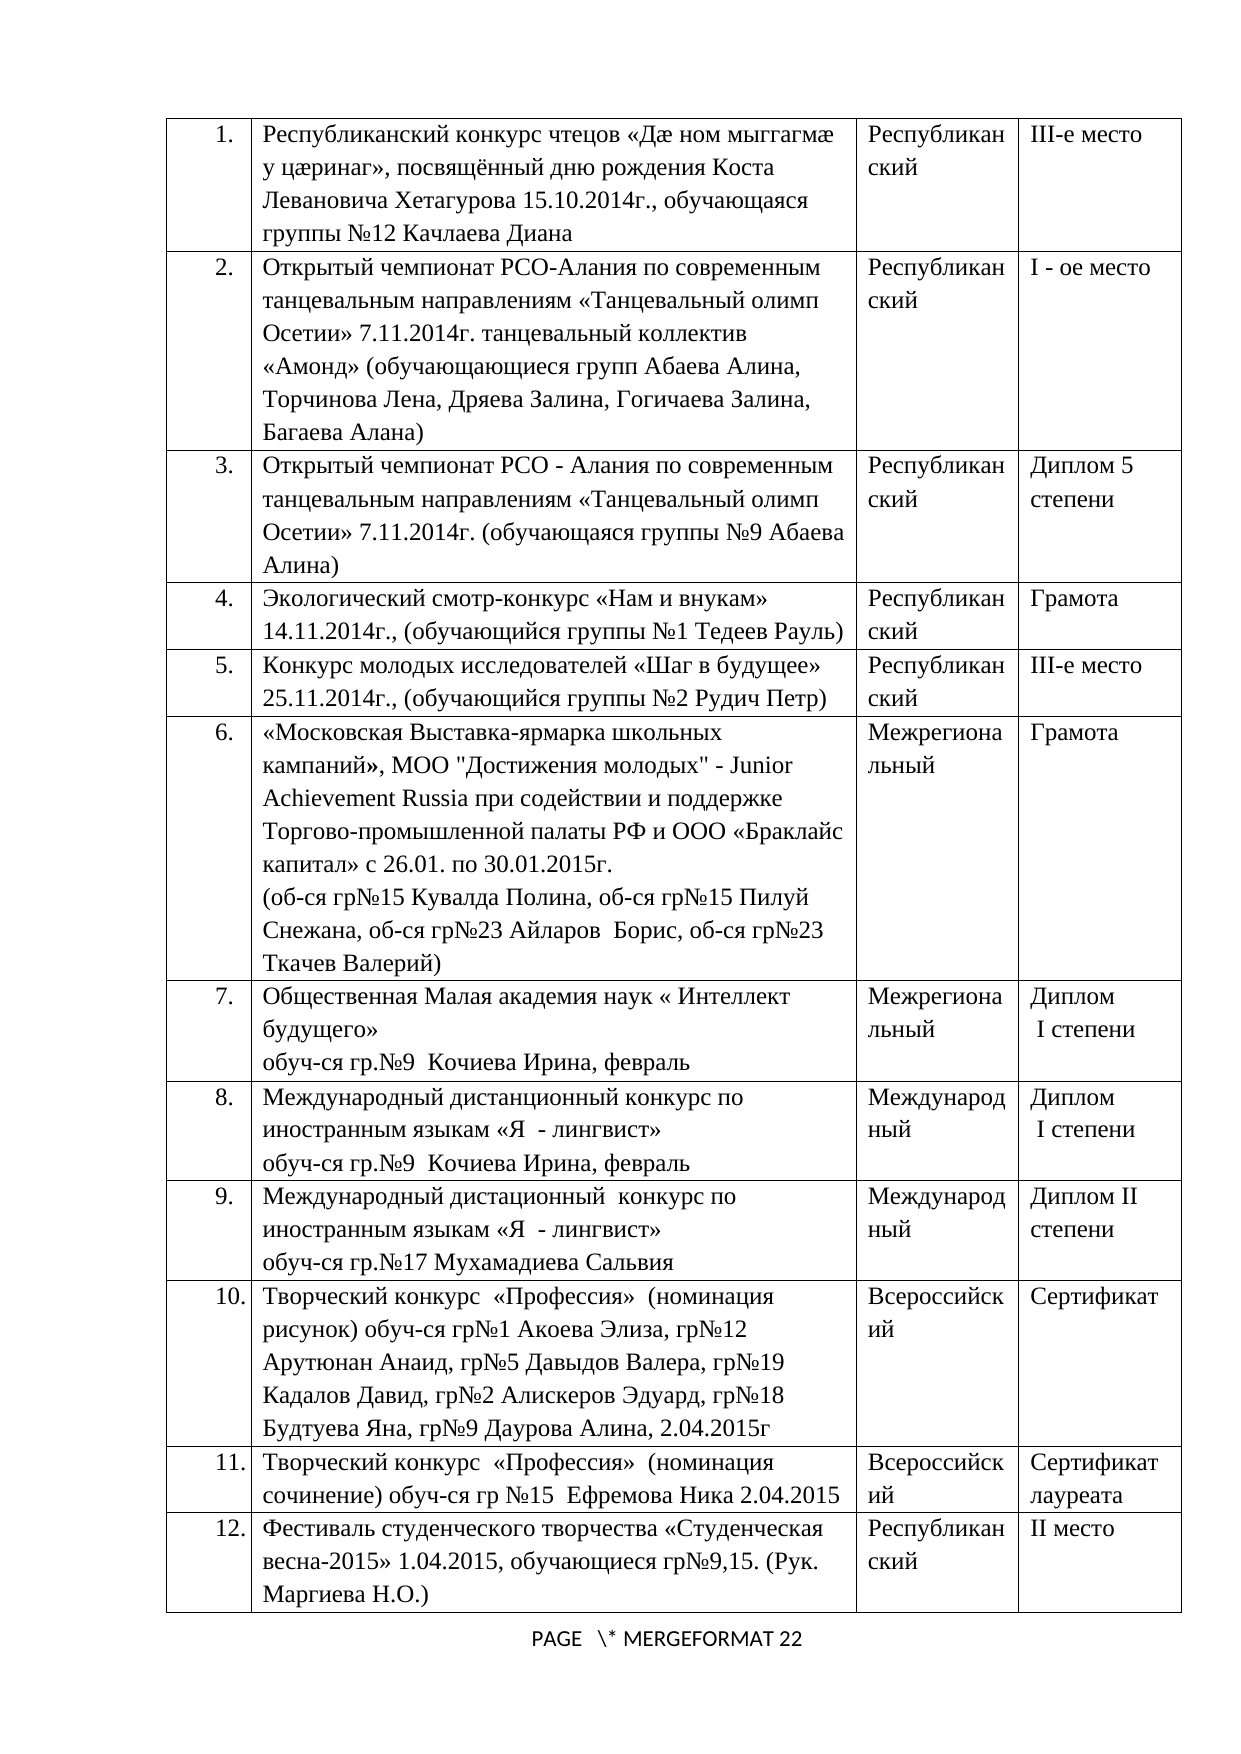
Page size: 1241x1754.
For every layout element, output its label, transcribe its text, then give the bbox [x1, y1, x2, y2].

table_cell Диплом II степени [1019, 1181, 1181, 1280]
table_cell Фестиваль студенческого творчества «Студенческая весна-2015» 1.04.2015, обучающиеся гр№9,15. (Рук. Маргиева Н.О.) [252, 1513, 856, 1612]
table_cell Республиканский конкурс чтецов «Дæ ном мыггагмæ у цæринаг», посвящённый дню рождения Коста Левановича Хетагурова 15.10.2014г., обучающаяся группы №12 Качлаева Диана [252, 119, 856, 251]
table_cell Грамота [1019, 717, 1181, 980]
table_cell III-е место [1019, 119, 1181, 251]
table_cell Республиканский [857, 252, 1018, 449]
table_cell [167, 583, 251, 649]
table_cell Международный [857, 1082, 1018, 1180]
table_cell Межрегиональный [857, 981, 1018, 1081]
table_cell Грамота [1019, 583, 1181, 649]
table_cell Сертификат лауреата [1019, 1447, 1181, 1512]
table_cell [167, 1447, 251, 1512]
table_cell [167, 252, 251, 449]
table_cell [167, 1513, 251, 1612]
table_cell Открытый чемпионат РСО - Алания по современным танцевальным направлениям «Танцевальный олимп Осетии» 7.11.2014г. (обучающаяся группы №9 Абаева Алина) [252, 451, 856, 582]
table_cell I - ое место [1019, 252, 1181, 449]
table_cell [167, 650, 251, 716]
table_cell Диплом I степени [1019, 981, 1181, 1081]
table_cell III-е место [1019, 650, 1181, 716]
table_cell [167, 119, 251, 251]
table_cell II место [1019, 1513, 1181, 1612]
table_cell [167, 1181, 251, 1280]
table_cell Экологический смотр-конкурс «Нам и внукам» 14.11.2014г., (обучающийся группы №1 Тедеев Рауль) [252, 583, 856, 649]
table_cell [167, 981, 251, 1081]
table_cell [167, 717, 251, 980]
table_cell Международный [857, 1181, 1018, 1280]
table_cell Республиканский [857, 650, 1018, 716]
table_cell Диплом 5 степени [1019, 451, 1181, 582]
table_cell «Московская Выставка-ярмарка школьных кампаний», МОО "Достижения молодых" - Junior Achievement Russia при содействии и поддержке Торгово-промышленной палаты РФ и ООО «Браклайс капитал» с 26.01. по 30.01.2015г. (об-ся гр№15 Кувалда Полина, об-ся гр№15 Пилуй Снежана, об-ся гр№23 Айларов Борис, об-ся гр№23 Ткачев Валерий) [252, 717, 856, 980]
table_cell Всероссийский [857, 1281, 1018, 1446]
table_cell Республиканский [857, 1513, 1018, 1612]
table_cell Конкурс молодых исследователей «Шаг в будущее» 25.11.2014г., (обучающийся группы №2 Рудич Петр) [252, 650, 856, 716]
table_cell [167, 451, 251, 582]
table_cell Открытый чемпионат РСО-Алания по современным танцевальным направлениям «Танцевальный олимп Осетии» 7.11.2014г. танцевальный коллектив «Амонд» (обучающающиеся групп Абаева Алина, Торчинова Лена, Дряева Залина, Гогичаева Залина, Багаева Алана) [252, 252, 856, 449]
table_cell [167, 1281, 251, 1446]
table_cell Диплом I степени [1019, 1082, 1181, 1180]
table_cell Общественная Малая академия наук « Интеллект будущего» обуч-ся гр.№9 Кочиева Ирина, февраль [252, 981, 856, 1081]
table_cell Международный дистационный конкурс по иностранным языкам «Я - лингвист» обуч-ся гр.№17 Мухамадиева Сальвия [252, 1181, 856, 1280]
table_cell Сертификат [1019, 1281, 1181, 1446]
table_cell [167, 1082, 251, 1180]
table_cell Творческий конкурс «Профессия» (номинация рисунок) обуч-ся гр№1 Акоева Элиза, гр№12 Арутюнан Анаид, гр№5 Давыдов Валера, гр№19 Кадалов Давид, гр№2 Алискеров Эдуард, гр№18 Будтуева Яна, гр№9 Даурова Алина, 2.04.2015г [252, 1281, 856, 1446]
table_cell Межрегиональный [857, 717, 1018, 980]
table_cell Республиканский [857, 583, 1018, 649]
table_cell Республиканский [857, 119, 1018, 251]
table_cell Всероссийский [857, 1447, 1018, 1512]
table_cell Республиканский [857, 451, 1018, 582]
table_cell Международный дистанционный конкурс по иностранным языкам «Я - лингвист» обуч-ся гр.№9 Кочиева Ирина, февраль [252, 1082, 856, 1180]
table_cell Творческий конкурс «Профессия» (номинация сочинение) обуч-ся гр №15 Ефремова Ника 2.04.2015 [252, 1447, 856, 1512]
